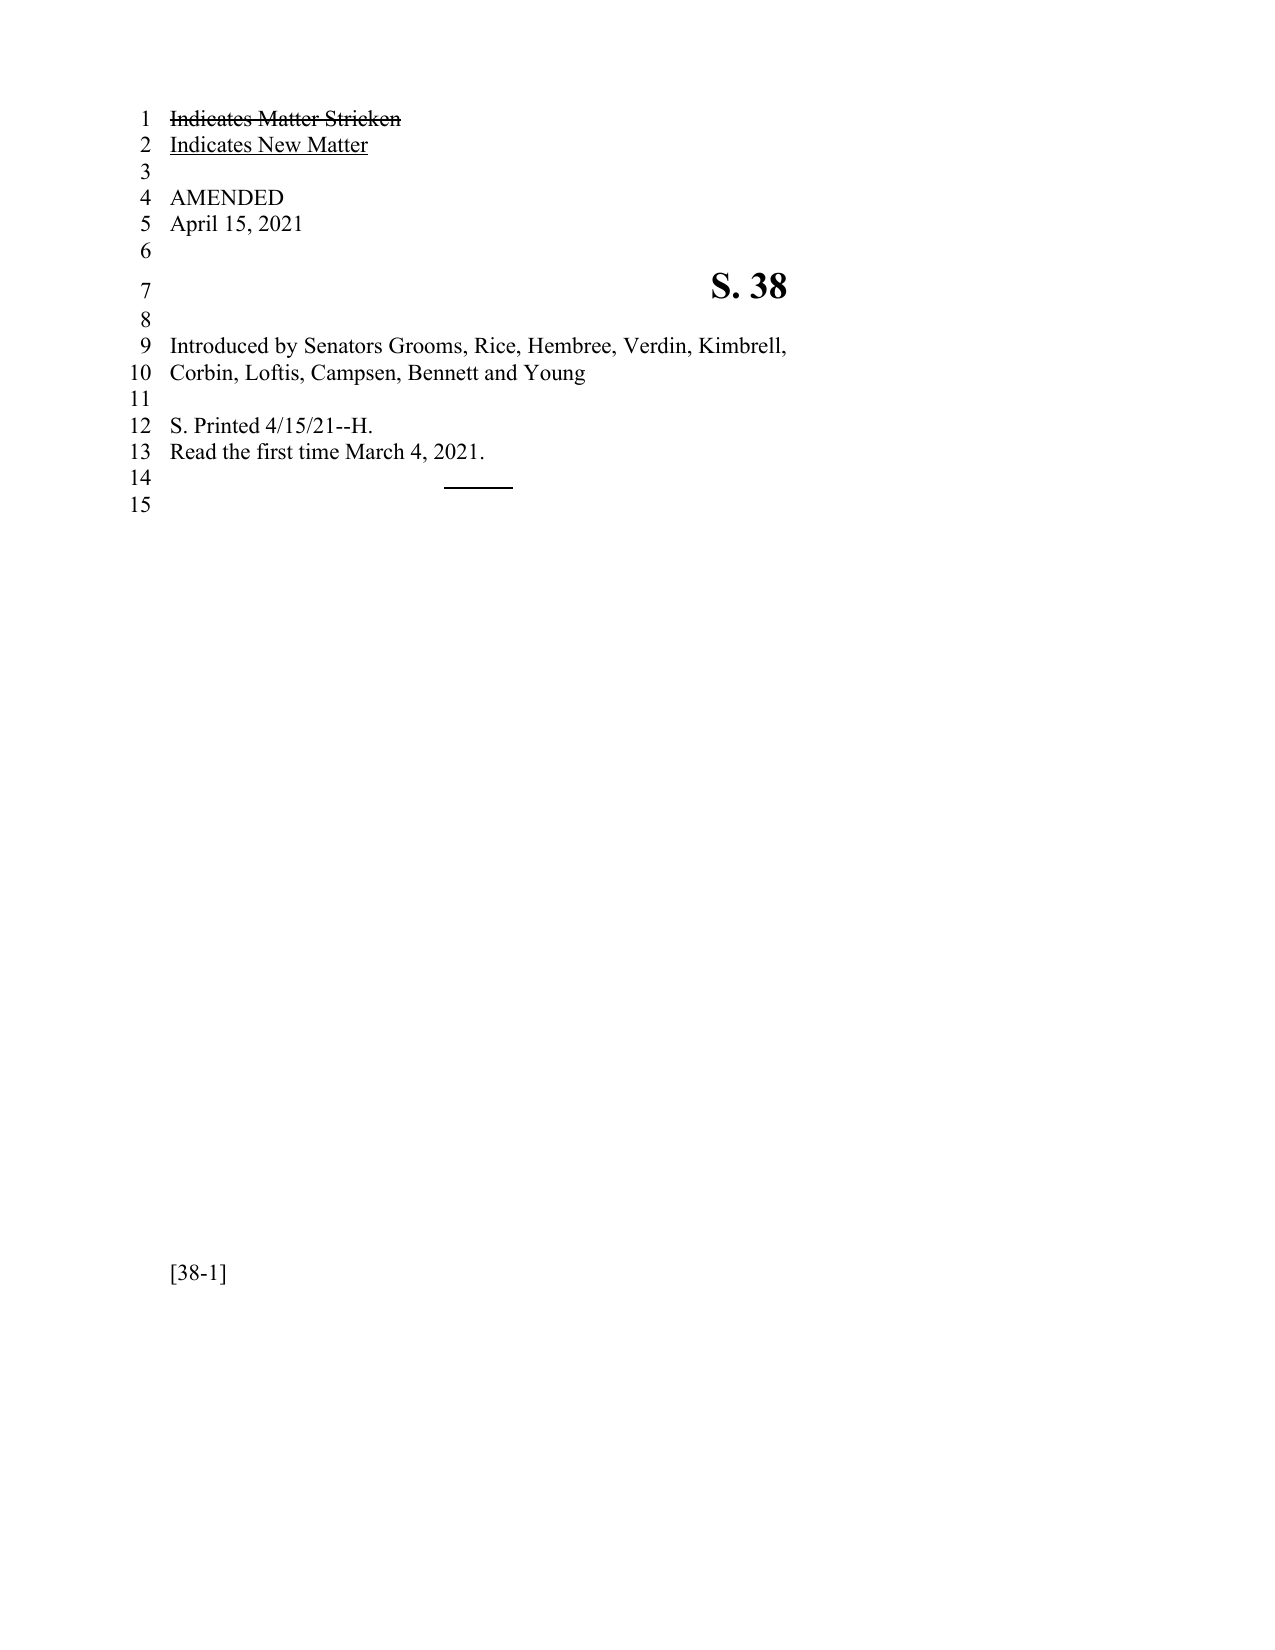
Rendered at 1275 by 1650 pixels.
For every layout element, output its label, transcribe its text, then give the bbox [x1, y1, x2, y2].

text April 15, 2021 [169, 210, 787, 237]
text Indicates Matter Stricken [169, 105, 787, 131]
text Introduced by Senators Grooms, Rice, Hembree, Verdin, Kimbrell, Corbin, Loftis, Campsen, Bennett and Young [169, 333, 787, 385]
text S. 38 [169, 263, 787, 306]
text Indicates New Matter [169, 131, 787, 158]
text S. Printed 4/15/21--H. [169, 412, 787, 438]
text AMENDED [169, 184, 787, 210]
text Read the first time March 4, 2021. [169, 438, 787, 464]
